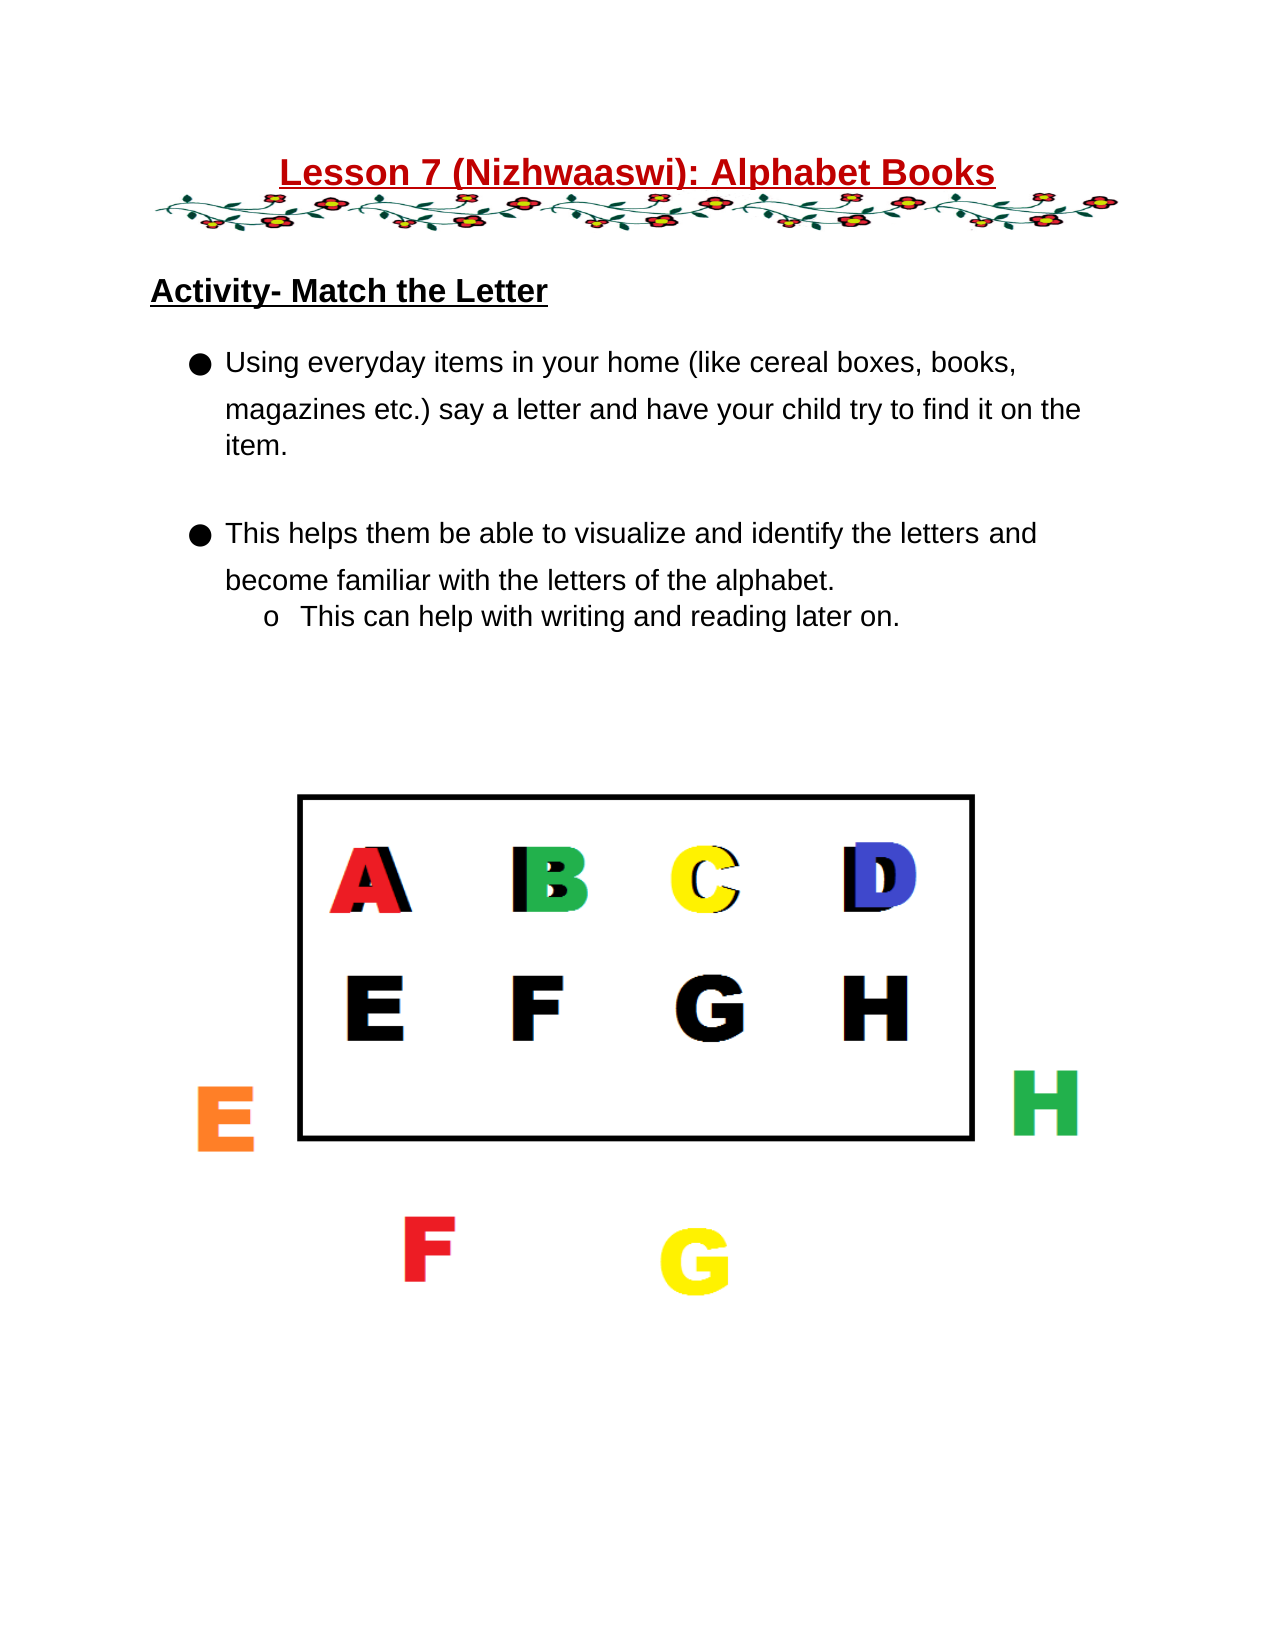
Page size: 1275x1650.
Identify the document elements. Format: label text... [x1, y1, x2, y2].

text Lesson 7 (Nizhwaaswi): Alphabet Books [150, 150, 1125, 193]
list This helps them be able to visualize and identify the letters and become familiar with the letters of the alphabet. [187, 500, 1125, 596]
list This can help with writing and reading later on. [262, 599, 1125, 635]
picture [150, 190, 1122, 233]
list Using everyday items in your home (like cereal boxes, books, magazines etc.) say a letter and have your child try to find it on the item. [187, 329, 1125, 462]
picture [150, 765, 1104, 1313]
text Activity- Match the Letter [150, 271, 1125, 310]
